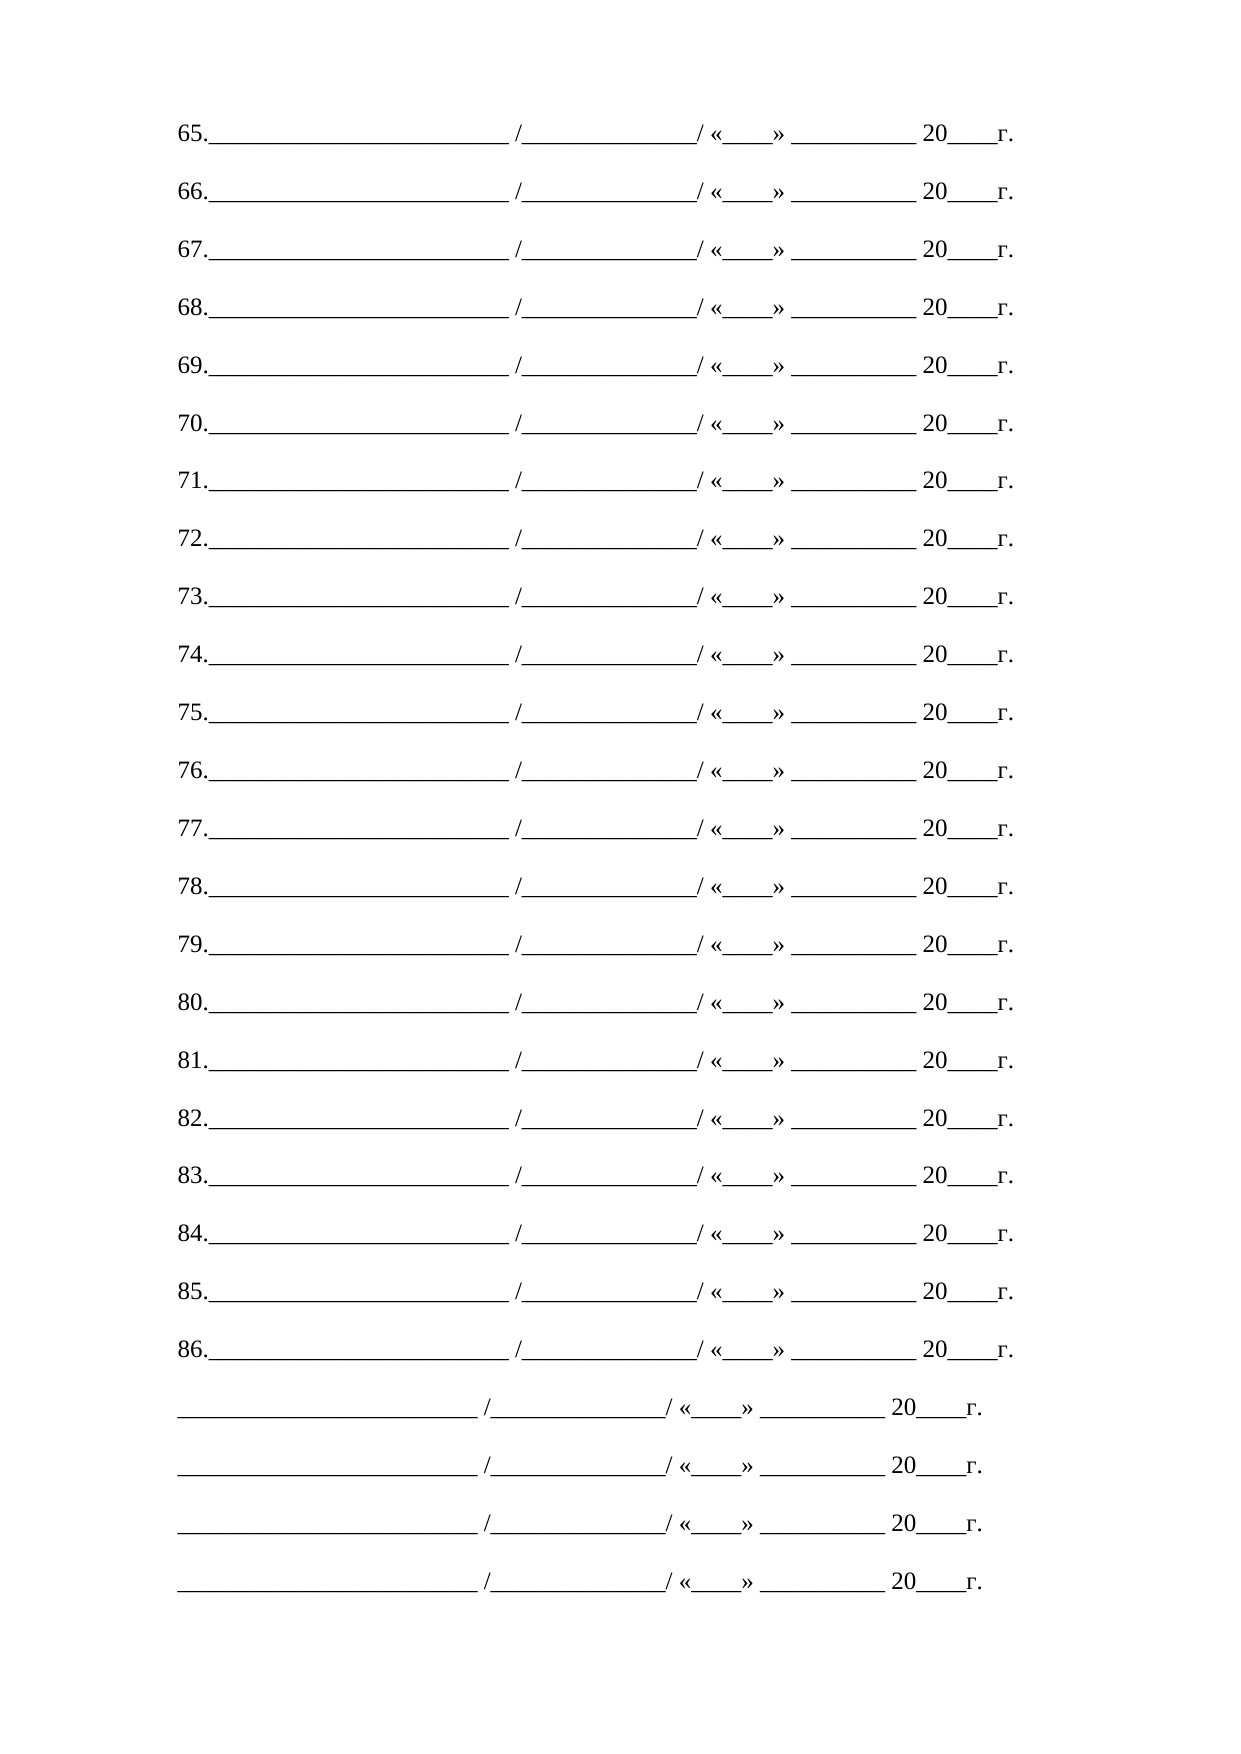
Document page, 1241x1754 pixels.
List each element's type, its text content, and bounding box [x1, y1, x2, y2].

text 77.________________________ /______________/ «____» __________ 20____г. [177, 813, 1152, 842]
text 78.________________________ /______________/ «____» __________ 20____г. [177, 871, 1152, 900]
text 73.________________________ /______________/ «____» __________ 20____г. [177, 581, 1152, 610]
text 72.________________________ /______________/ «____» __________ 20____г. [177, 523, 1152, 552]
text 80.________________________ /______________/ «____» __________ 20____г. [177, 987, 1152, 1016]
text 83.________________________ /______________/ «____» __________ 20____г. [177, 1161, 1152, 1189]
text 68.________________________ /______________/ «____» __________ 20____г. [177, 292, 1152, 321]
text 75.________________________ /______________/ «____» __________ 20____г. [177, 697, 1152, 726]
text 79.________________________ /______________/ «____» __________ 20____г. [177, 929, 1152, 958]
text 84.________________________ /______________/ «____» __________ 20____г. [177, 1218, 1152, 1247]
text 82.________________________ /______________/ «____» __________ 20____г. [177, 1103, 1152, 1131]
text 70.________________________ /______________/ «____» __________ 20____г. [177, 408, 1152, 436]
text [177, 1508, 1152, 1537]
text 74.________________________ /______________/ «____» __________ 20____г. [177, 639, 1152, 668]
text ________________________ /______________/ «____» __________ 20____г. [177, 1392, 1152, 1421]
text 66.________________________ /______________/ «____» __________ 20____г. [177, 176, 1152, 205]
text 69.________________________ /______________/ «____» __________ 20____г. [177, 350, 1152, 378]
text 85.________________________ /______________/ «____» __________ 20____г. [177, 1276, 1152, 1305]
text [177, 1566, 1152, 1595]
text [177, 1450, 1152, 1479]
text 76.________________________ /______________/ «____» __________ 20____г. [177, 755, 1152, 784]
text 67.________________________ /______________/ «____» __________ 20____г. [177, 234, 1152, 263]
text 71.________________________ /______________/ «____» __________ 20____г. [177, 466, 1152, 494]
text 81.________________________ /______________/ «____» __________ 20____г. [177, 1045, 1152, 1073]
text 65.________________________ /______________/ «____» __________ 20____г. [177, 118, 1152, 147]
text 86.________________________ /______________/ «____» __________ 20____г. [177, 1334, 1152, 1363]
